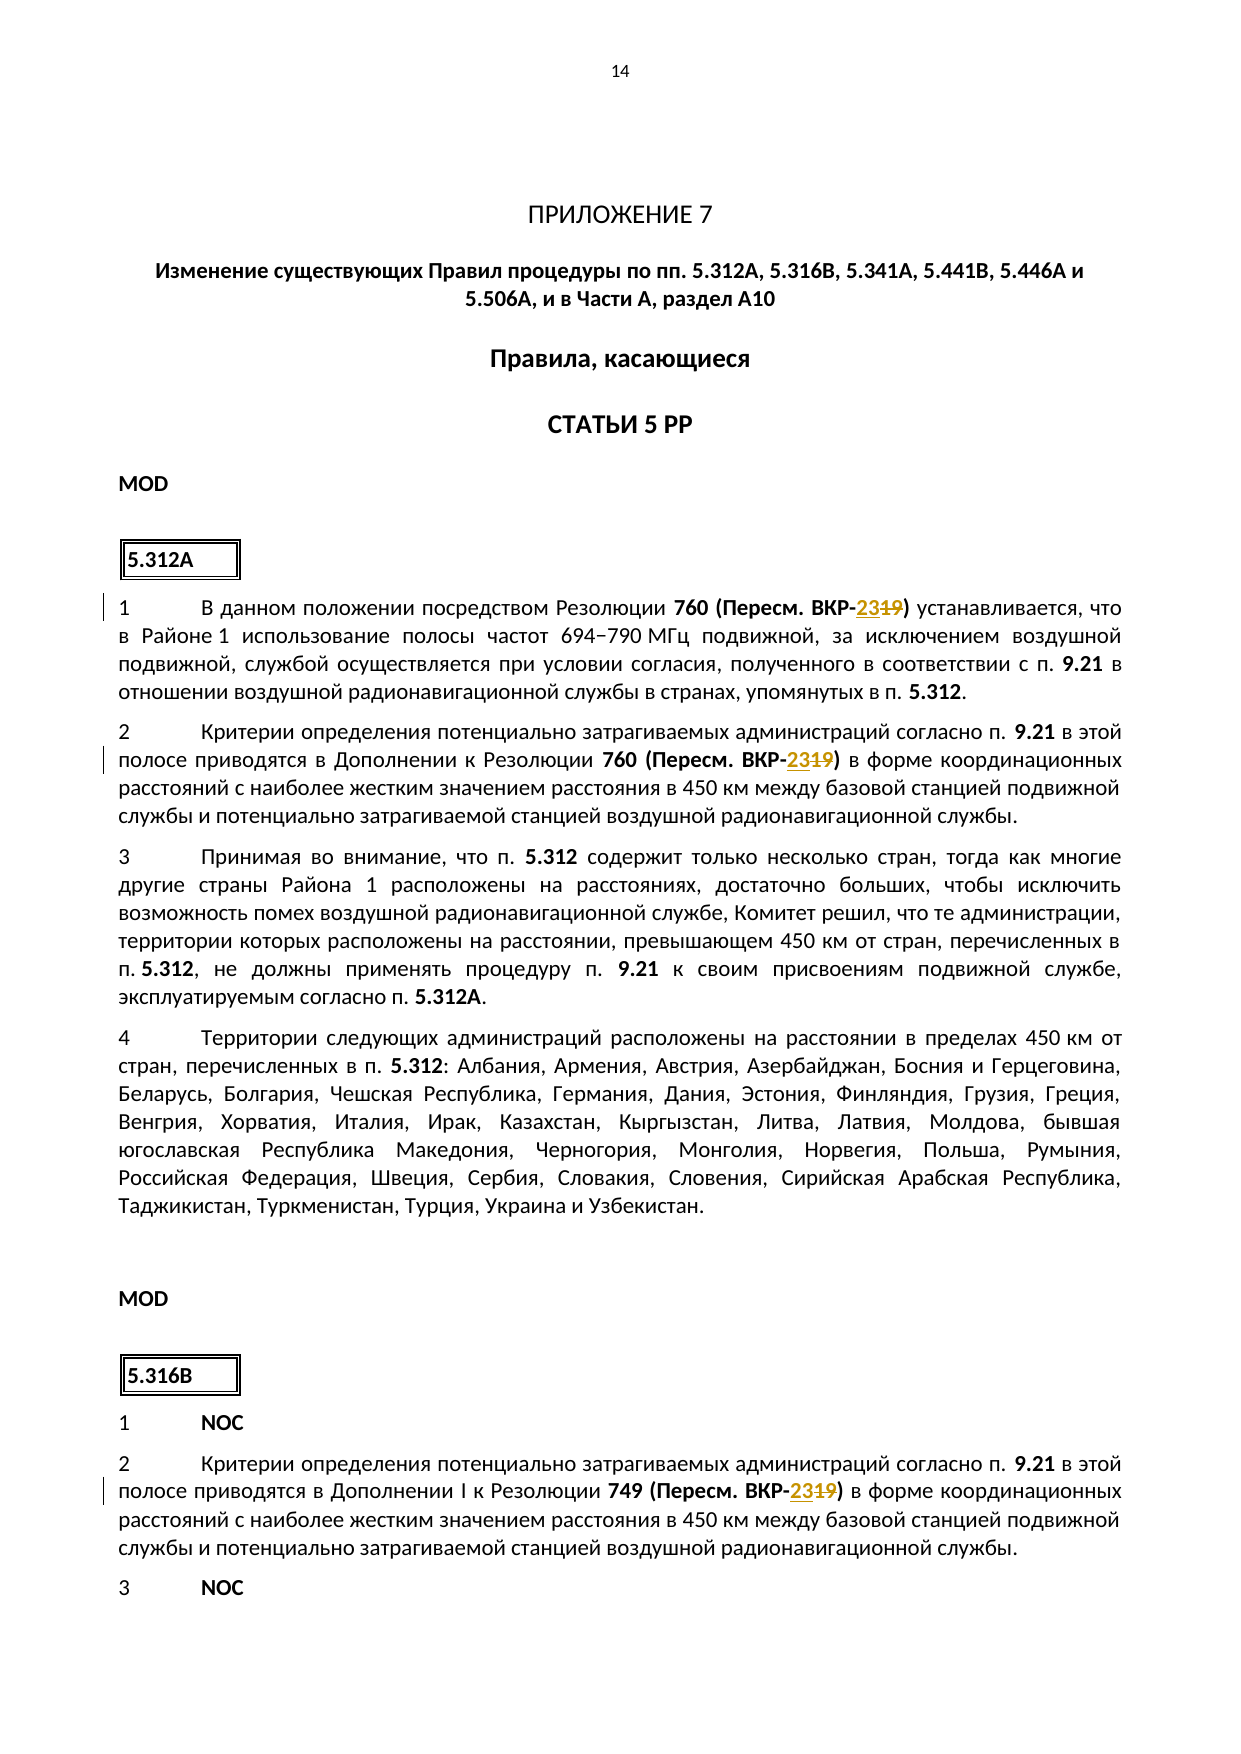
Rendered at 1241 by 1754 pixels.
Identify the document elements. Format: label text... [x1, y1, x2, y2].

title Правила, касающиеся СТАТЬИ 5 РР [118, 341, 1122, 440]
text 1 В данном положении посредством Резолюции 760 (Пересм. ВКР-) устанавливается, что в Районе 1 использование полосы частот 694−790 МГц подвижной, за исключением воздушной подвижной, службой осуществляется при условии согласия, полученного в соответствии с п. 9.21 в отношении воздушной радионавигационной службы в странах, упомянутых в п. 5.312. [118, 593, 1122, 705]
text 2 Критерии определения потенциально затрагиваемых администраций согласно п. 9.21 в этой полосе приводятся в Дополнении к Резолюции 760 (Пересм. ВКР-) в форме координационных расстояний с наиболее жестким значением расстояния в 450 км между базовой станцией подвижной службы и потенциально затрагиваемой станцией воздушной радионавигационной службы. [118, 717, 1122, 829]
text 1 NOC [118, 1408, 1122, 1436]
text 4 Территории следующих администраций расположены на расстоянии в пределах 450 км от стран, перечисленных в п. 5.312: Албания, Армения, Австрия, Азербайджан, Босния и Герцеговина, Беларусь, Болгария, Чешская Республика, Германия, Дания, Эстония, Финляндия, Грузия, Греция, Венгрия, Хорватия, Италия, Ирак, Казахстан, Кыргызстан, Литва, Латвия, Молдова, бывшая югославская Республика Македония, Черногория, Монголия, Норвегия, Польша, Румыния, Российская Федерация, Швеция, Сербия, Словакия, Словения, Сирийская Арабская Республика, Таджикистан, Туркменистан, Турция, Украина и Узбекистан. [118, 1023, 1122, 1219]
title Изменение существующих Правил процедуры по пп. 5.312A, 5.316B, 5.341A, 5.441B, 5.446A и 5.506A, и в Части A, раздел A10 [118, 256, 1122, 312]
text 3 NOC [118, 1573, 1122, 1601]
text ПРИЛОЖЕНИЕ 7 [118, 198, 1122, 231]
text MOD [118, 469, 1122, 497]
text MOD [118, 1284, 1122, 1312]
text 3 Принимая во внимание, что п. 5.312 содержит только несколько стран, тогда как многие другие страны Района 1 расположены на расстояниях, достаточно больших, чтобы исключить возможность помех воздушной радионавигационной службе, Комитет решил, что те администрации, территории которых расположены на расстоянии, превышающем 450 км от стран, перечисленных в п. 5.312, не должны применять процедуру п. 9.21 к своим присвоениям подвижной службе, эксплуатируемым согласно п. 5.312A. [118, 842, 1122, 1010]
text 2 Критерии определения потенциально затрагиваемых администраций согласно п. 9.21 в этой полосе приводятся в Дополнении I к Резолюции 749 (Пересм. ВКР-) в форме координационных расстояний с наиболее жестким значением расстояния в 450 км между базовой станцией подвижной службы и потенциально затрагиваемой станцией воздушной радионавигационной службы. [118, 1449, 1122, 1561]
